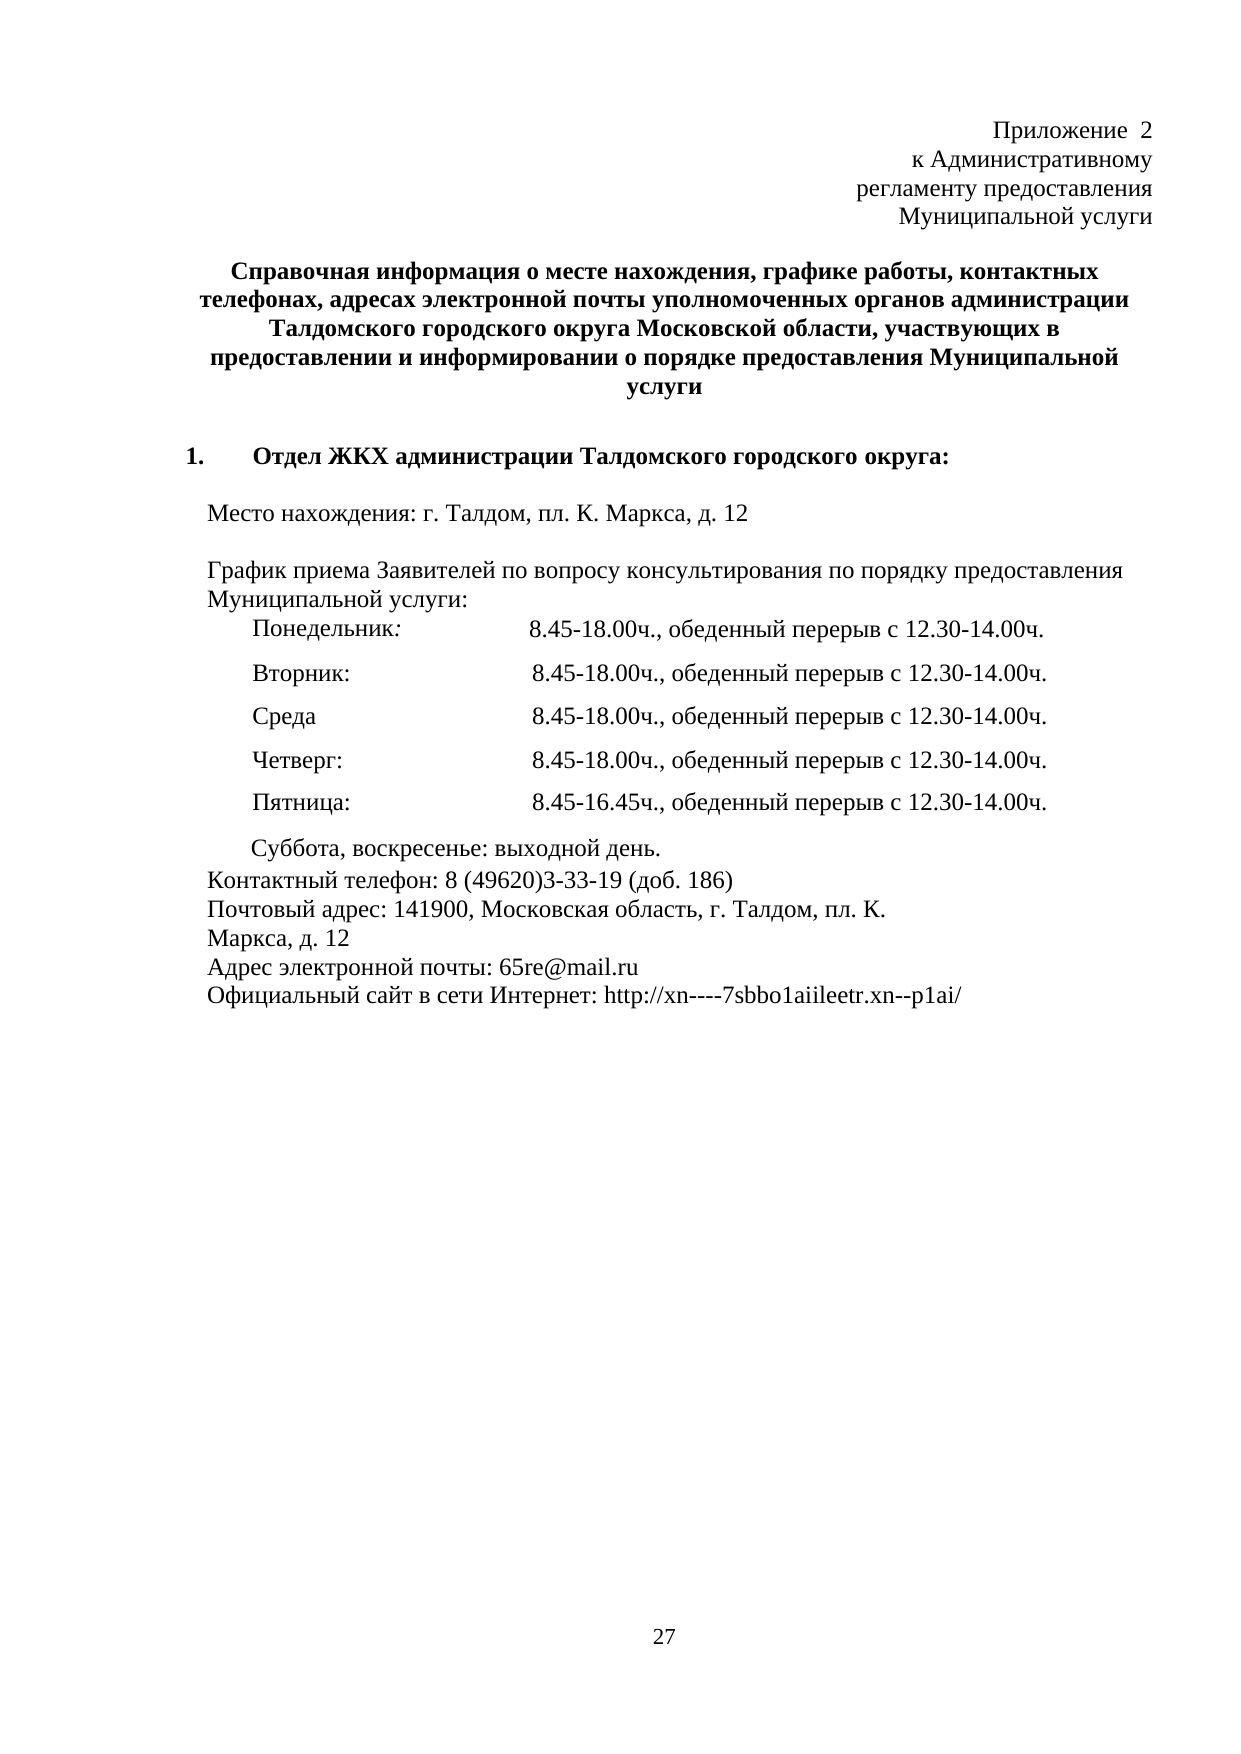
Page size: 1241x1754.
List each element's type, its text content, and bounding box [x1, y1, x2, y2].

text График приема Заявителей по вопросу консультирования по порядку предоставления Муниципальной услуги: [207, 556, 1184, 613]
table_header 8.45-18.00ч., обеденный перерыв с 12.30-14.00ч. [467, 614, 1068, 651]
text Контактный телефон: 8 (49620)3-33-19 (доб. 186) [207, 865, 1184, 894]
table_cell Среда [231, 694, 467, 738]
table_cell 8.45-18.00ч., обеденный перерыв с 12.30-14.00ч. [467, 738, 1068, 782]
table_cell Пятница: [231, 782, 467, 818]
subtitle Справочная информация о месте нахождения, графике работы, контактных телефонах, адресах электронной почты уполномоченных органов администрации Талдомского городского округа Московской области, участвующих в предоставлении и информировании о порядке предоставления Муниципальной услуги [187, 256, 1141, 399]
text Место нахождения: г. Талдом, пл. К. Маркса, д. 12 [207, 498, 1184, 527]
table_cell 8.45-18.00ч., обеденный перерыв с 12.30-14.00ч. [467, 651, 1068, 694]
text Почтовый адрес: 141900, Московская область, г. Талдом, пл. К. Маркса, д. 12 [207, 894, 977, 952]
table_cell Четверг: [231, 738, 467, 782]
list Отдел ЖКХ администрации Талдомского городского округа: [177, 441, 1184, 470]
table_cell 8.45-18.00ч., обеденный перерыв с 12.30-14.00ч. [467, 694, 1068, 738]
table_header Понедельник: [231, 614, 467, 651]
text Официальный сайт в сети Интернет: http://xn----7sbbo1aiileetr.xn--p1ai/ [207, 980, 1184, 1009]
text Приложение 2 к Административному регламенту предоставления Муниципальной услуги [855, 115, 1152, 230]
text Суббота, воскресенье: выходной день. [251, 833, 1184, 861]
table_cell 8.45-16.45ч., обеденный перерыв с 12.30-14.00ч. [467, 782, 1068, 818]
text Адрес электронной почты: 65re@mail.ru [207, 952, 977, 980]
table_cell Вторник: [231, 651, 467, 694]
